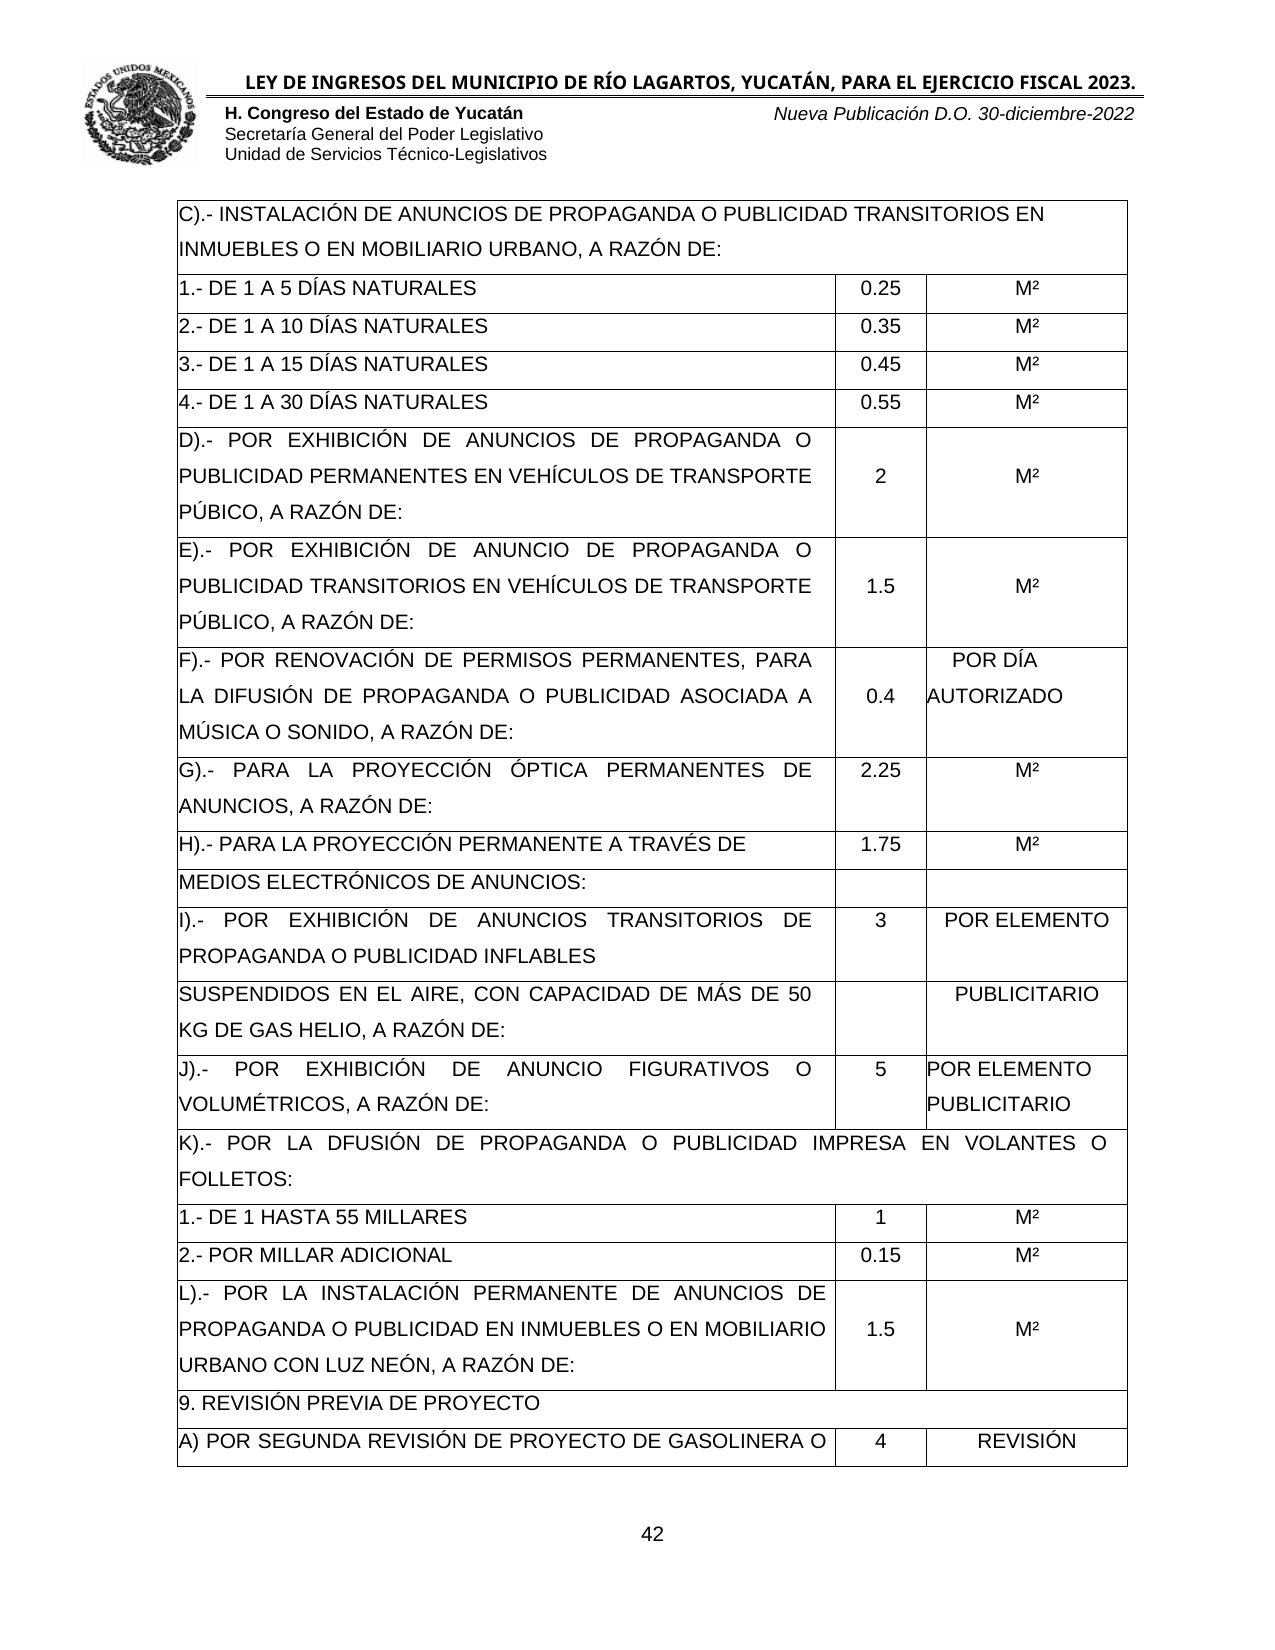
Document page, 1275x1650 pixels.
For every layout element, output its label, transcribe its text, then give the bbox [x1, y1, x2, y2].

table_cell 0.15 [836, 1243, 926, 1280]
table_cell 3 [836, 908, 926, 981]
table_cell [927, 870, 1127, 907]
table_cell M² [927, 428, 1127, 537]
table_cell M² [927, 832, 1127, 869]
table_cell F).- POR RENOVACIÓN DE PERMISOS PERMANENTES, PARA LA DIFUSIÓN DE PROPAGANDA O PUBLICIDAD ASOCIADA A MÚSICA O SONIDO, A RAZÓN DE: [178, 648, 835, 757]
table_cell POR DÍA AUTORIZADO [927, 648, 1127, 757]
table_cell C).- INSTALACIÓN DE ANUNCIOS DE PROPAGANDA O PUBLICIDAD TRANSITORIOS EN INMUEBLES O EN MOBILIARIO URBANO, A RAZÓN DE: [178, 201, 1127, 274]
table_cell 3.- DE 1 A 15 DÍAS NATURALES [178, 352, 835, 389]
table_cell POR ELEMENTO PUBLICITARIO [927, 1056, 1127, 1129]
table_cell 0.35 [836, 314, 926, 351]
table_cell 1.75 [836, 832, 926, 869]
table_cell D).- POR EXHIBICIÓN DE ANUNCIOS DE PROPAGANDA O PUBLICIDAD PERMANENTES EN VEHÍCULOS DE TRANSPORTE PÚBICO, A RAZÓN DE: [178, 428, 835, 537]
table_cell G).- PARA LA PROYECCIÓN ÓPTICA PERMANENTES DE ANUNCIOS, A RAZÓN DE: [178, 758, 835, 831]
table_cell 4 [836, 1429, 926, 1466]
table_cell 9. REVISIÓN PREVIA DE PROYECTO [178, 1391, 1127, 1428]
table_cell 0.4 [836, 648, 926, 757]
table_cell 2.- POR MILLAR ADICIONAL [178, 1243, 835, 1280]
table_cell PUBLICITARIO [927, 982, 1127, 1055]
table_cell 0.55 [836, 390, 926, 427]
table_cell [836, 870, 926, 907]
table_cell M² [927, 275, 1127, 312]
table_cell L).- POR LA INSTALACIÓN PERMANENTE DE ANUNCIOS DE PROPAGANDA O PUBLICIDAD EN INMUEBLES O EN MOBILIARIO URBANO CON LUZ NEÓN, A RAZÓN DE: [178, 1281, 835, 1390]
table_cell 1.- DE 1 HASTA 55 MILLARES [178, 1205, 835, 1242]
table_cell M² [927, 1205, 1127, 1242]
table_cell M² [927, 1243, 1127, 1280]
table_cell M² [927, 352, 1127, 389]
table_cell M² [927, 390, 1127, 427]
table_cell M² [927, 758, 1127, 831]
table_cell 1.5 [836, 538, 926, 647]
table_cell 2.25 [836, 758, 926, 831]
table_cell M² [927, 1281, 1127, 1390]
table_cell 1.- DE 1 A 5 DÍAS NATURALES [178, 275, 835, 312]
table_cell 1.5 [836, 1281, 926, 1390]
table_cell I).- POR EXHIBICIÓN DE ANUNCIOS TRANSITORIOS DE PROPAGANDA O PUBLICIDAD INFLABLES [178, 908, 835, 981]
table_cell [836, 982, 926, 1055]
table_cell REVISIÓN [927, 1429, 1127, 1466]
table_cell 1 [836, 1205, 926, 1242]
table_cell M² [927, 538, 1127, 647]
table_cell E).- POR EXHIBICIÓN DE ANUNCIO DE PROPAGANDA O PUBLICIDAD TRANSITORIOS EN VEHÍCULOS DE TRANSPORTE PÚBLICO, A RAZÓN DE: [178, 538, 835, 647]
table_cell J).- POR EXHIBICIÓN DE ANUNCIO FIGURATIVOS O VOLUMÉTRICOS, A RAZÓN DE: [178, 1056, 835, 1129]
table_cell 0.45 [836, 352, 926, 389]
table_cell 0.25 [836, 275, 926, 312]
table_cell MEDIOS ELECTRÓNICOS DE ANUNCIOS: [178, 870, 835, 907]
table_cell M² [927, 314, 1127, 351]
table_cell 2 [836, 428, 926, 537]
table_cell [178, 1429, 835, 1466]
table_cell SUSPENDIDOS EN EL AIRE, CON CAPACIDAD DE MÁS DE 50 KG DE GAS HELIO, A RAZÓN DE: [178, 982, 835, 1055]
table_cell 2.- DE 1 A 10 DÍAS NATURALES [178, 314, 835, 351]
table_cell 4.- DE 1 A 30 DÍAS NATURALES [178, 390, 835, 427]
table_cell POR ELEMENTO [927, 908, 1127, 981]
table_cell 5 [836, 1056, 926, 1129]
table_cell H).- PARA LA PROYECCIÓN PERMANENTE A TRAVÉS DE [178, 832, 835, 869]
table_cell K).- POR LA DFUSIÓN DE PROPAGANDA O PUBLICIDAD IMPRESA EN VOLANTES O FOLLETOS: [178, 1130, 1127, 1203]
